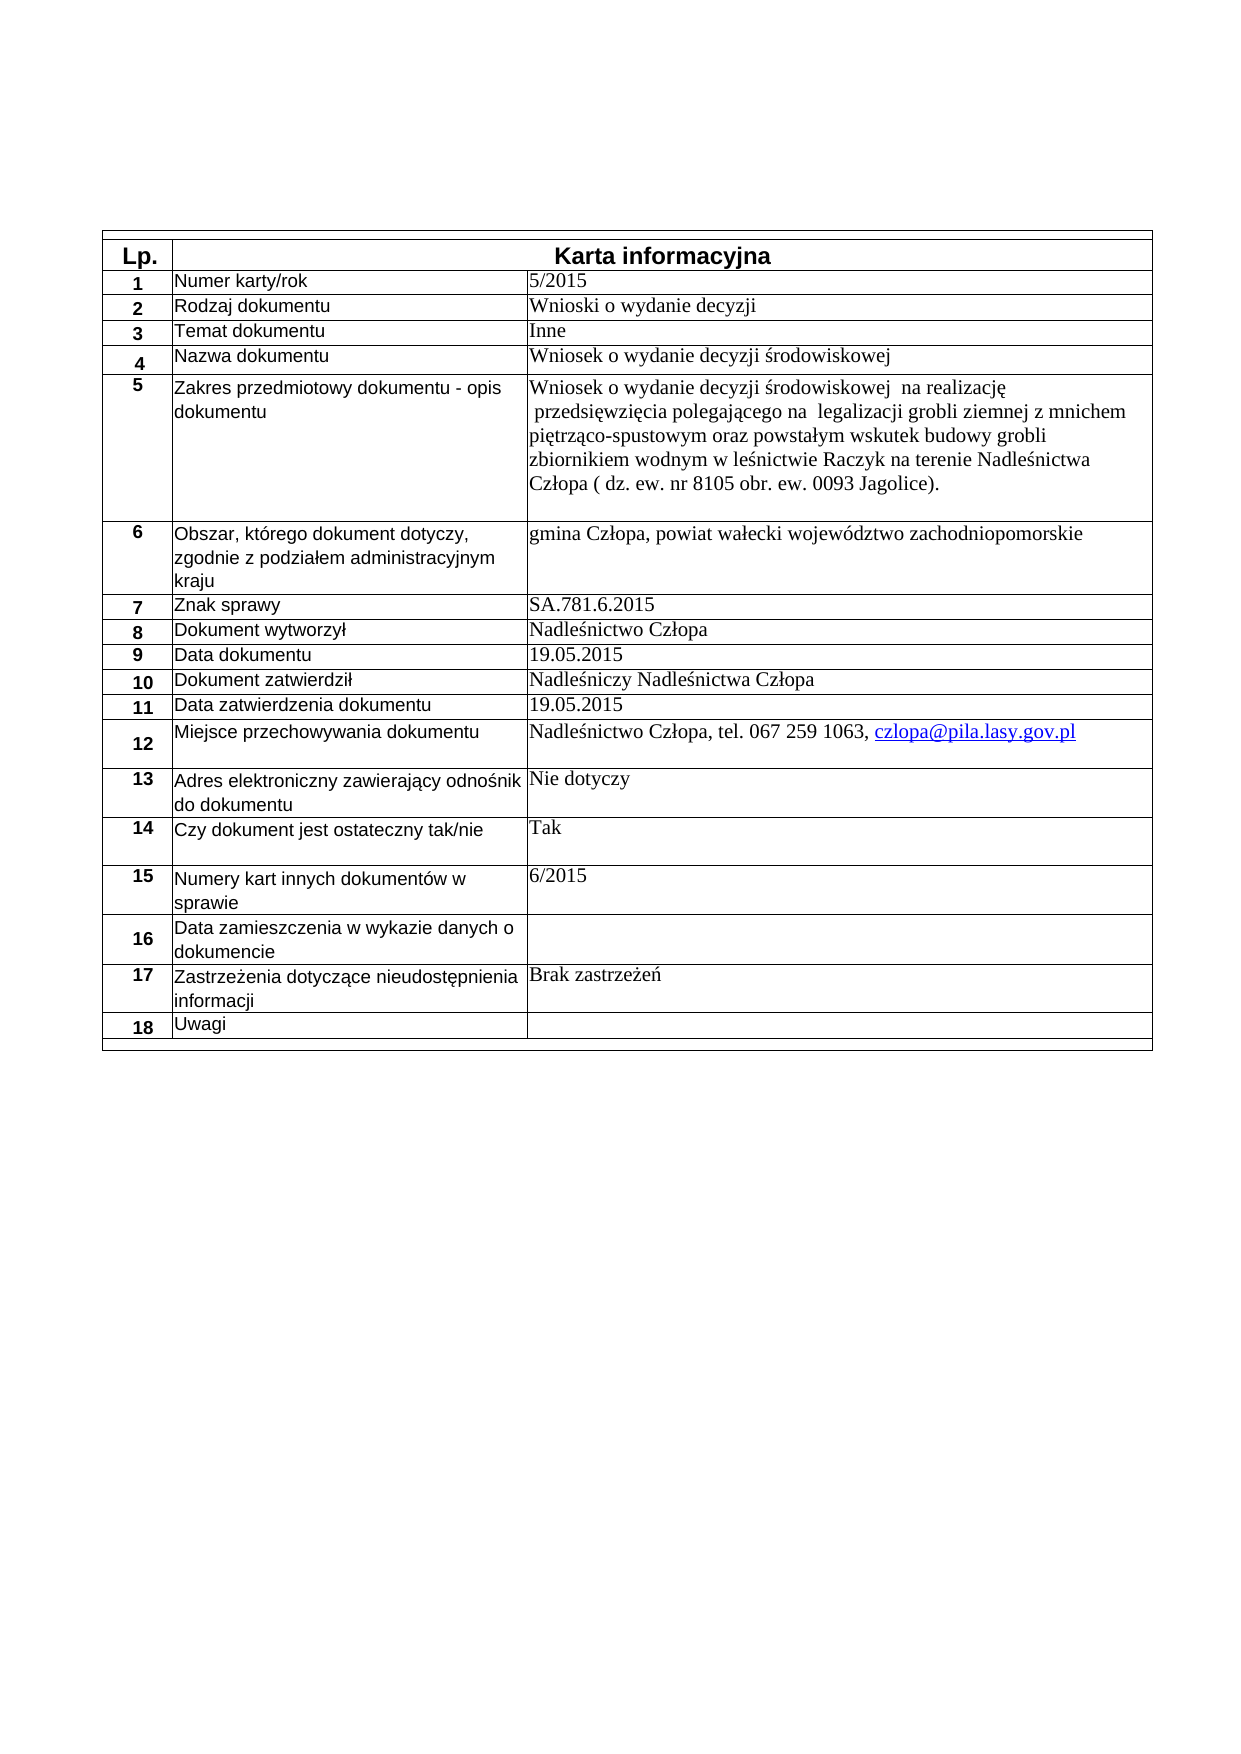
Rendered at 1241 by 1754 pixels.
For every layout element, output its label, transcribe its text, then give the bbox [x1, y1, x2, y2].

table_cell 4 [103, 346, 172, 374]
table_cell Uwagi [173, 1013, 527, 1038]
table_cell 1 [103, 271, 172, 294]
table_cell Wnioski o wydanie decyzji [528, 295, 1152, 320]
table_cell Nie dotyczy [528, 769, 1152, 817]
table_cell Zakres przedmiotowy dokumentu - opis dokumentu [173, 375, 527, 521]
table_cell Inne [528, 321, 1152, 345]
table_cell 13 [103, 769, 172, 817]
table_cell SA.781.6.2015 [528, 595, 1152, 619]
table_cell Nazwa dokumentu [173, 346, 527, 374]
table_cell Nadleśniczy Nadleśnictwa Człopa [528, 670, 1152, 694]
table_cell Adres elektroniczny zawierający odnośnik do dokumentu [173, 769, 527, 817]
table_header Karta informacyjna [173, 240, 1152, 270]
table_cell Tak [528, 818, 1152, 865]
table_cell Data zamieszczenia w wykazie danych o dokumencie [173, 915, 527, 964]
table_cell 6/2015 [528, 866, 1152, 914]
table_cell 3 [103, 321, 172, 345]
table_cell Obszar, którego dokument dotyczy, zgodnie z podziałem administracyjnym kraju [173, 522, 527, 594]
table_cell Wniosek o wydanie decyzji środowiskowej [528, 346, 1152, 374]
table_cell 19.05.2015 [528, 695, 1152, 719]
table_cell Znak sprawy [173, 595, 527, 619]
table_cell 7 [103, 595, 172, 619]
table_cell Data zatwierdzenia dokumentu [173, 695, 527, 719]
table_cell Zastrzeżenia dotyczące nieudostępnienia informacji [173, 965, 527, 1012]
table_cell 10 [103, 670, 172, 694]
table_cell 16 [103, 915, 172, 964]
table_cell 19.05.2015 [528, 645, 1152, 669]
table_cell 8 [103, 620, 172, 644]
table_cell Nadleśnictwo Człopa [528, 620, 1152, 644]
table_cell 5/2015 [528, 271, 1152, 294]
table_cell Numer karty/rok [173, 271, 527, 294]
table_cell 18 [103, 1013, 172, 1038]
table_cell Wniosek o wydanie decyzji środowiskowej na realizację przedsięwzięcia polegającego na legalizacji grobli ziemnej z mnichem piętrząco-spustowym oraz powstałym wskutek budowy grobli zbiornikiem wodnym w leśnictwie Raczyk na terenie Nadleśnictwa Człopa ( dz. ew. nr 8105 obr. ew. 0093 Jagolice). [528, 375, 1152, 521]
table_header Lp. [103, 240, 172, 270]
table_cell 17 [103, 965, 172, 1012]
table_cell Rodzaj dokumentu [173, 295, 527, 320]
table_cell 12 [103, 720, 172, 768]
table_cell Nadleśnictwo Człopa, tel. 067 259 1063, czlopa@pila.lasy.gov.pl [528, 720, 1152, 768]
table_cell [528, 915, 1152, 964]
table_cell Temat dokumentu [173, 321, 527, 345]
table_cell Dokument wytworzył [173, 620, 527, 644]
table_cell Dokument zatwierdził [173, 670, 527, 694]
table_cell Czy dokument jest ostateczny tak/nie [173, 818, 527, 865]
table_cell [528, 1013, 1152, 1038]
table_cell 6 [103, 522, 172, 594]
table_cell Numery kart innych dokumentów w sprawie [173, 866, 527, 914]
table_cell Data dokumentu [173, 645, 527, 669]
table_cell 11 [103, 695, 172, 719]
table_cell 5 [103, 375, 172, 521]
table_cell Miejsce przechowywania dokumentu [173, 720, 527, 768]
table_cell Brak zastrzeżeń [528, 965, 1152, 1012]
table_cell 9 [103, 645, 172, 669]
table_cell gmina Człopa, powiat wałecki województwo zachodniopomorskie [528, 522, 1152, 594]
table_cell 15 [103, 866, 172, 914]
table_cell 2 [103, 295, 172, 320]
table_cell 14 [103, 818, 172, 865]
